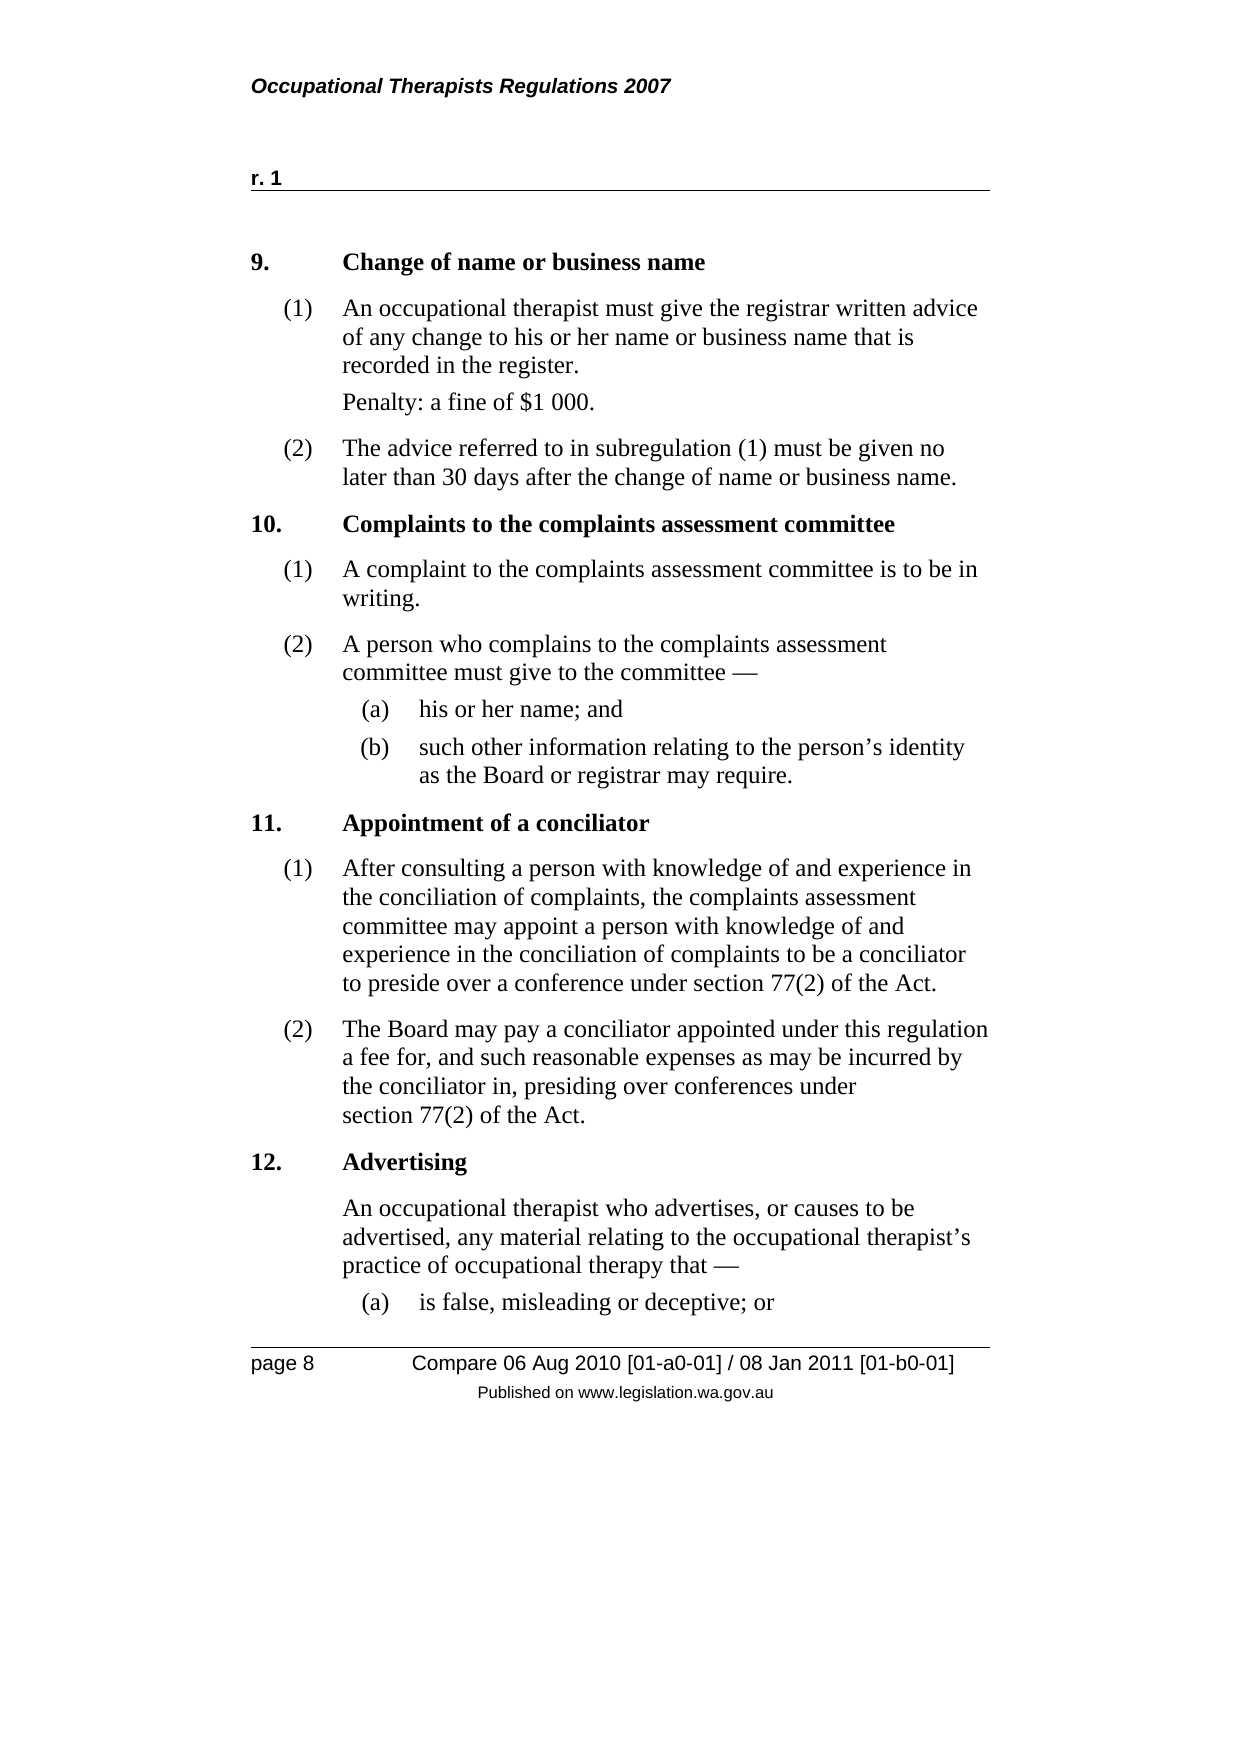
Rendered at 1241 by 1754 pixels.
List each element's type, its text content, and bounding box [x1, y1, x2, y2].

text (1) After consulting a person with knowledge of and experience in the conciliation of complaints, the complaints assessment committee may appoint a person with knowledge of and experience in the conciliation of complaints to be a conciliator to preside over a conference under section 77(2) of the Act. [251, 853, 990, 997]
subtitle 10. Complaints to the complaints assessment committee [251, 509, 990, 538]
text (1) An occupational therapist must give the registrar written advice of any change to his or her name or business name that is recorded in the register. [251, 293, 990, 379]
text (a) his or her name; and [251, 694, 990, 723]
text (a) is false, misleading or deceptive; or [251, 1287, 990, 1316]
subtitle 9. Change of name or business name [251, 247, 990, 276]
text Penalty: a fine of $1 000. [251, 387, 990, 416]
subtitle 11. Appointment of a conciliator [251, 808, 990, 837]
text (2) The Board may pay a conciliator appointed under this regulation a fee for, and such reasonable expenses as may be incurred by the conciliator in, presiding over conferences under section 77(2) of the Act. [251, 1014, 990, 1129]
subtitle 12. Advertising [251, 1147, 990, 1176]
text (b) such other information relating to the person’s identity as the Board or registrar may require. [251, 732, 990, 789]
text An occupational therapist who advertises, or causes to be advertised, any material relating to the occupational therapist’s practice of occupational therapy that — [251, 1193, 990, 1279]
text (2) A person who complains to the complaints assessment committee must give to the committee — [251, 629, 990, 686]
text (1) A complaint to the complaints assessment committee is to be in writing. [251, 554, 990, 612]
text (2) The advice referred to in subregulation (1) must be given no later than 30 days after the change of name or business name. [251, 433, 990, 490]
